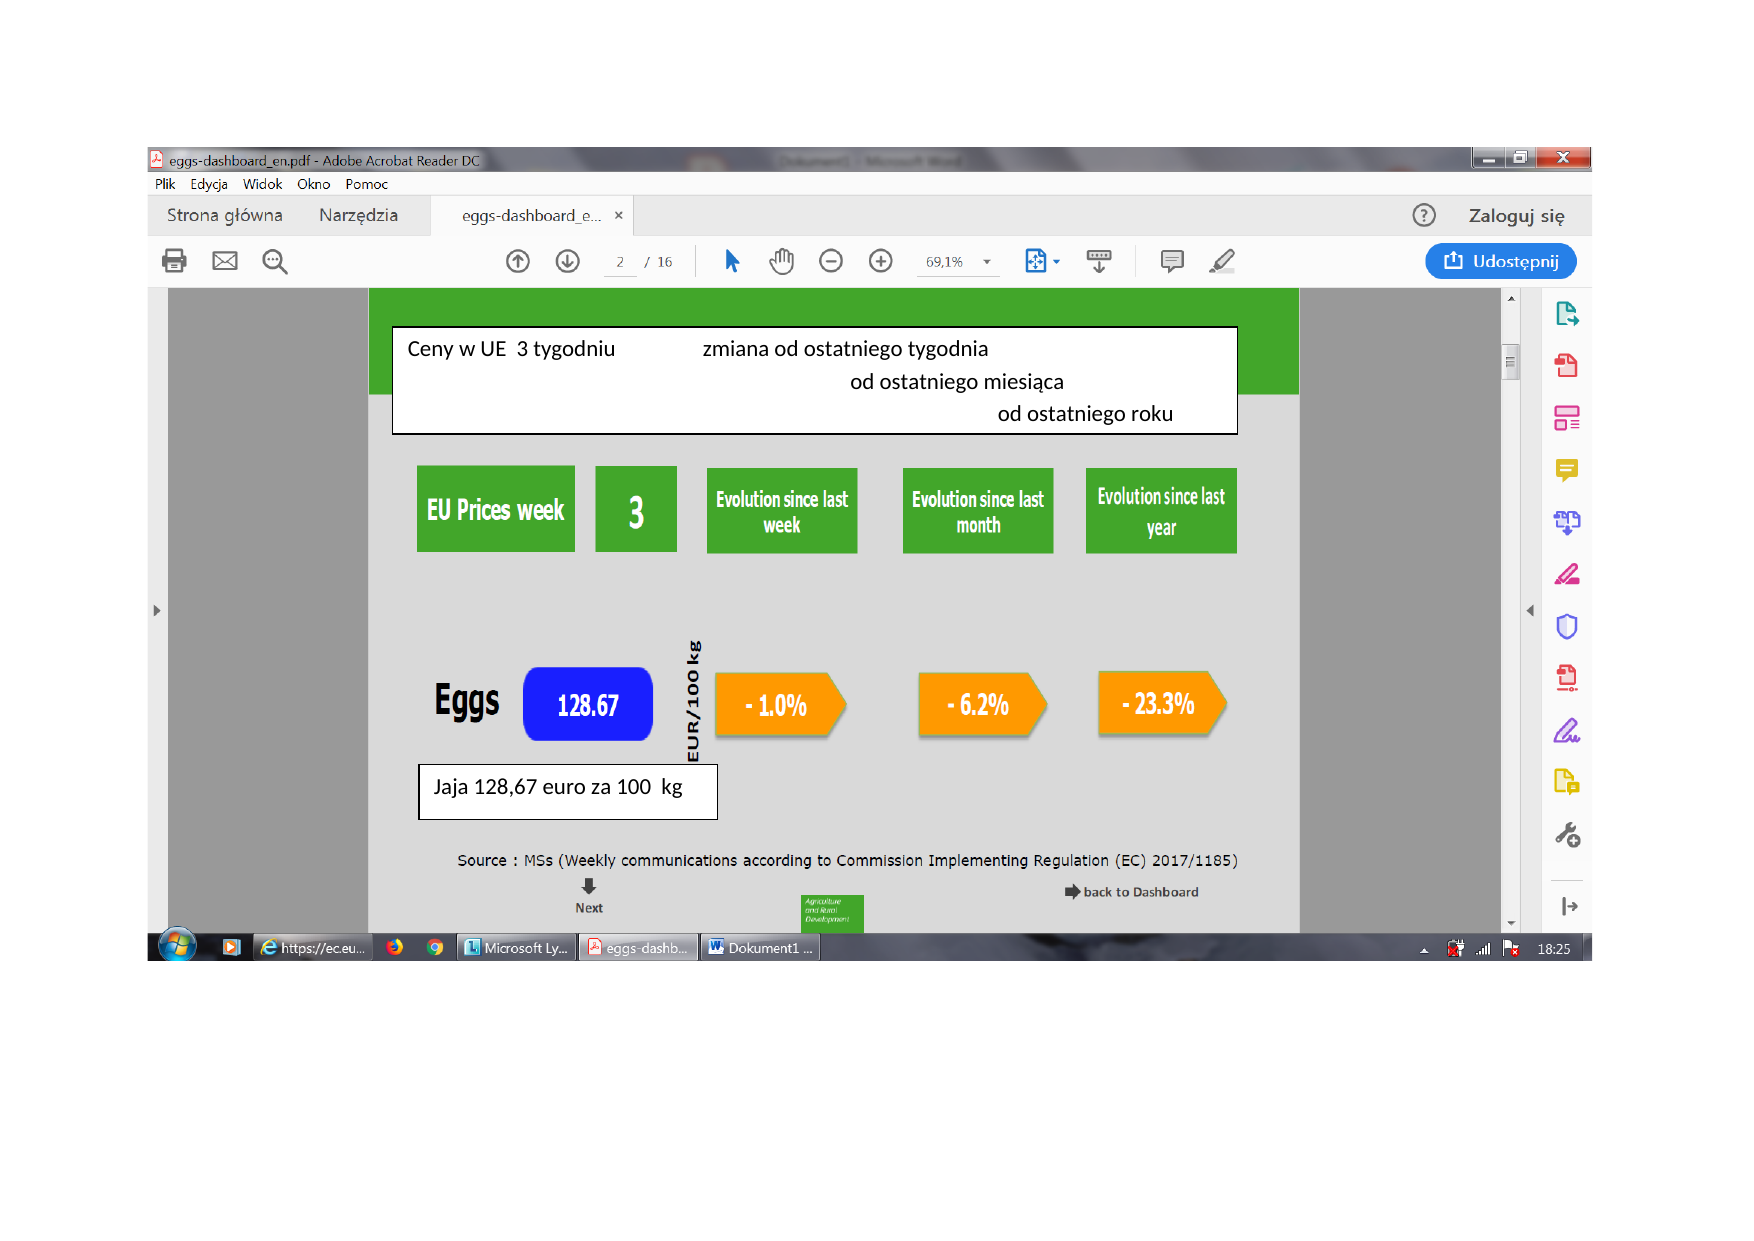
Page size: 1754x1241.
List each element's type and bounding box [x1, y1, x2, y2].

picture [147, 147, 1593, 961]
